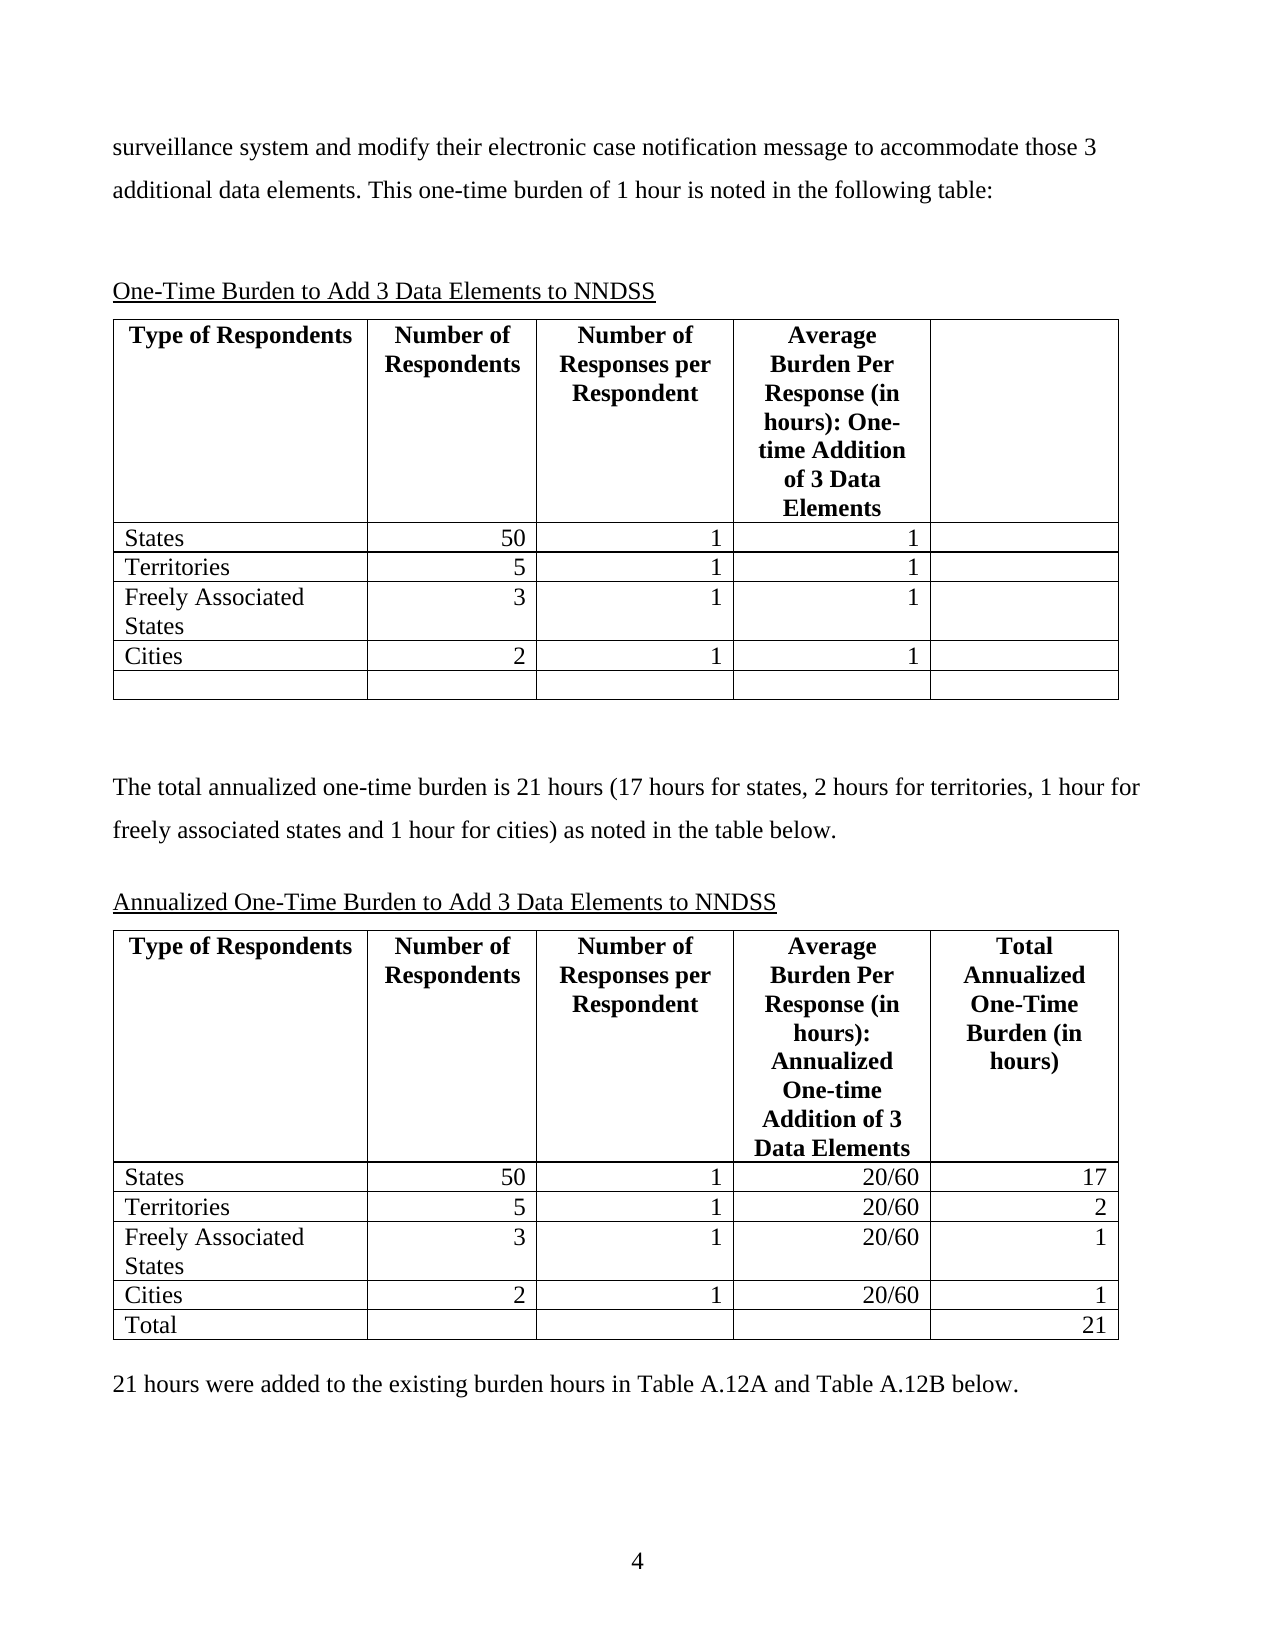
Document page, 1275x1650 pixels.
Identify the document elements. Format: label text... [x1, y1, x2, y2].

text The total annualized one-time burden is 21 hours (17 hours for states, 2 hours for territories, 1 hour for freely associated states and 1 hour for cities) as noted in the table below. [112, 772, 1162, 844]
table_cell 20/60 [734, 1192, 930, 1221]
table_cell 1 [931, 1281, 1118, 1309]
table_header Average Burden Per Response (in hours): Annualized One-time Addition of 3 Data Elements [734, 931, 930, 1161]
table_cell Cities [114, 641, 367, 669]
table_cell [368, 1310, 536, 1339]
table_cell 1 [537, 553, 733, 581]
table_cell 1 [537, 1192, 733, 1221]
table_header Number of Responses per Respondent [537, 320, 733, 522]
table_cell 1 [931, 1222, 1118, 1279]
table_cell [734, 671, 930, 699]
table_cell 20/60 [734, 1163, 930, 1191]
table_cell 50 [368, 523, 536, 551]
table_cell 1 [537, 582, 733, 640]
table_cell 5 [368, 1192, 536, 1221]
table_cell 1 [734, 523, 930, 551]
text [112, 132, 1162, 204]
table_cell 5 [368, 553, 536, 581]
table_cell [537, 1310, 733, 1339]
table_cell [931, 523, 1118, 551]
table_cell States [114, 523, 367, 551]
text Annualized One-Time Burden to Add 3 Data Elements to NNDSS [112, 887, 1162, 916]
table_cell [114, 671, 367, 699]
table_cell Territories [114, 553, 367, 581]
table_cell Cities [114, 1281, 367, 1309]
table_cell 3 [368, 582, 536, 640]
text One-Time Burden to Add 3 Data Elements to NNDSS [112, 276, 1162, 305]
table_header Number of Respondents [368, 320, 536, 522]
table_cell 17 [931, 1163, 1118, 1191]
table_cell 1 [537, 1281, 733, 1309]
table_cell [368, 671, 536, 699]
table_cell [537, 671, 733, 699]
table_cell Territories [114, 1192, 367, 1221]
table_header Type of Respondents [114, 320, 367, 522]
table_cell [931, 641, 1118, 669]
table_cell 20/60 [734, 1281, 930, 1309]
table_cell Total [114, 1310, 367, 1339]
table_header [931, 320, 1118, 522]
table_cell 20/60 [734, 1222, 930, 1279]
table_cell Freely Associated States [114, 1222, 367, 1279]
text 21 hours were added to the existing burden hours in Table A.12A and Table A.12B below. [112, 1369, 1162, 1398]
table_cell 1 [537, 1222, 733, 1279]
table_cell 1 [734, 641, 930, 669]
table_cell States [114, 1163, 367, 1191]
table_cell 2 [931, 1192, 1118, 1221]
table_header Number of Respondents [368, 931, 536, 1161]
table_cell 1 [734, 582, 930, 640]
table_cell 2 [368, 641, 536, 669]
table_cell 1 [537, 523, 733, 551]
table_cell [931, 582, 1118, 640]
table_header Number of Responses per Respondent [537, 931, 733, 1161]
table_cell 1 [734, 553, 930, 581]
table_cell [931, 553, 1118, 581]
table_header Type of Respondents [114, 931, 367, 1161]
table_cell [734, 1310, 930, 1339]
table_cell 50 [368, 1163, 536, 1191]
table_cell 1 [537, 1163, 733, 1191]
table_header Average Burden Per Response (in hours): One-time Addition of 3 Data Elements [734, 320, 930, 522]
table_cell 21 [931, 1310, 1118, 1339]
table_cell 2 [368, 1281, 536, 1309]
table_cell Freely Associated States [114, 582, 367, 640]
table_header Total Annualized One-Time Burden (in hours) [931, 931, 1118, 1161]
table_cell 1 [537, 641, 733, 669]
table_cell 3 [368, 1222, 536, 1279]
table_cell [931, 671, 1118, 699]
